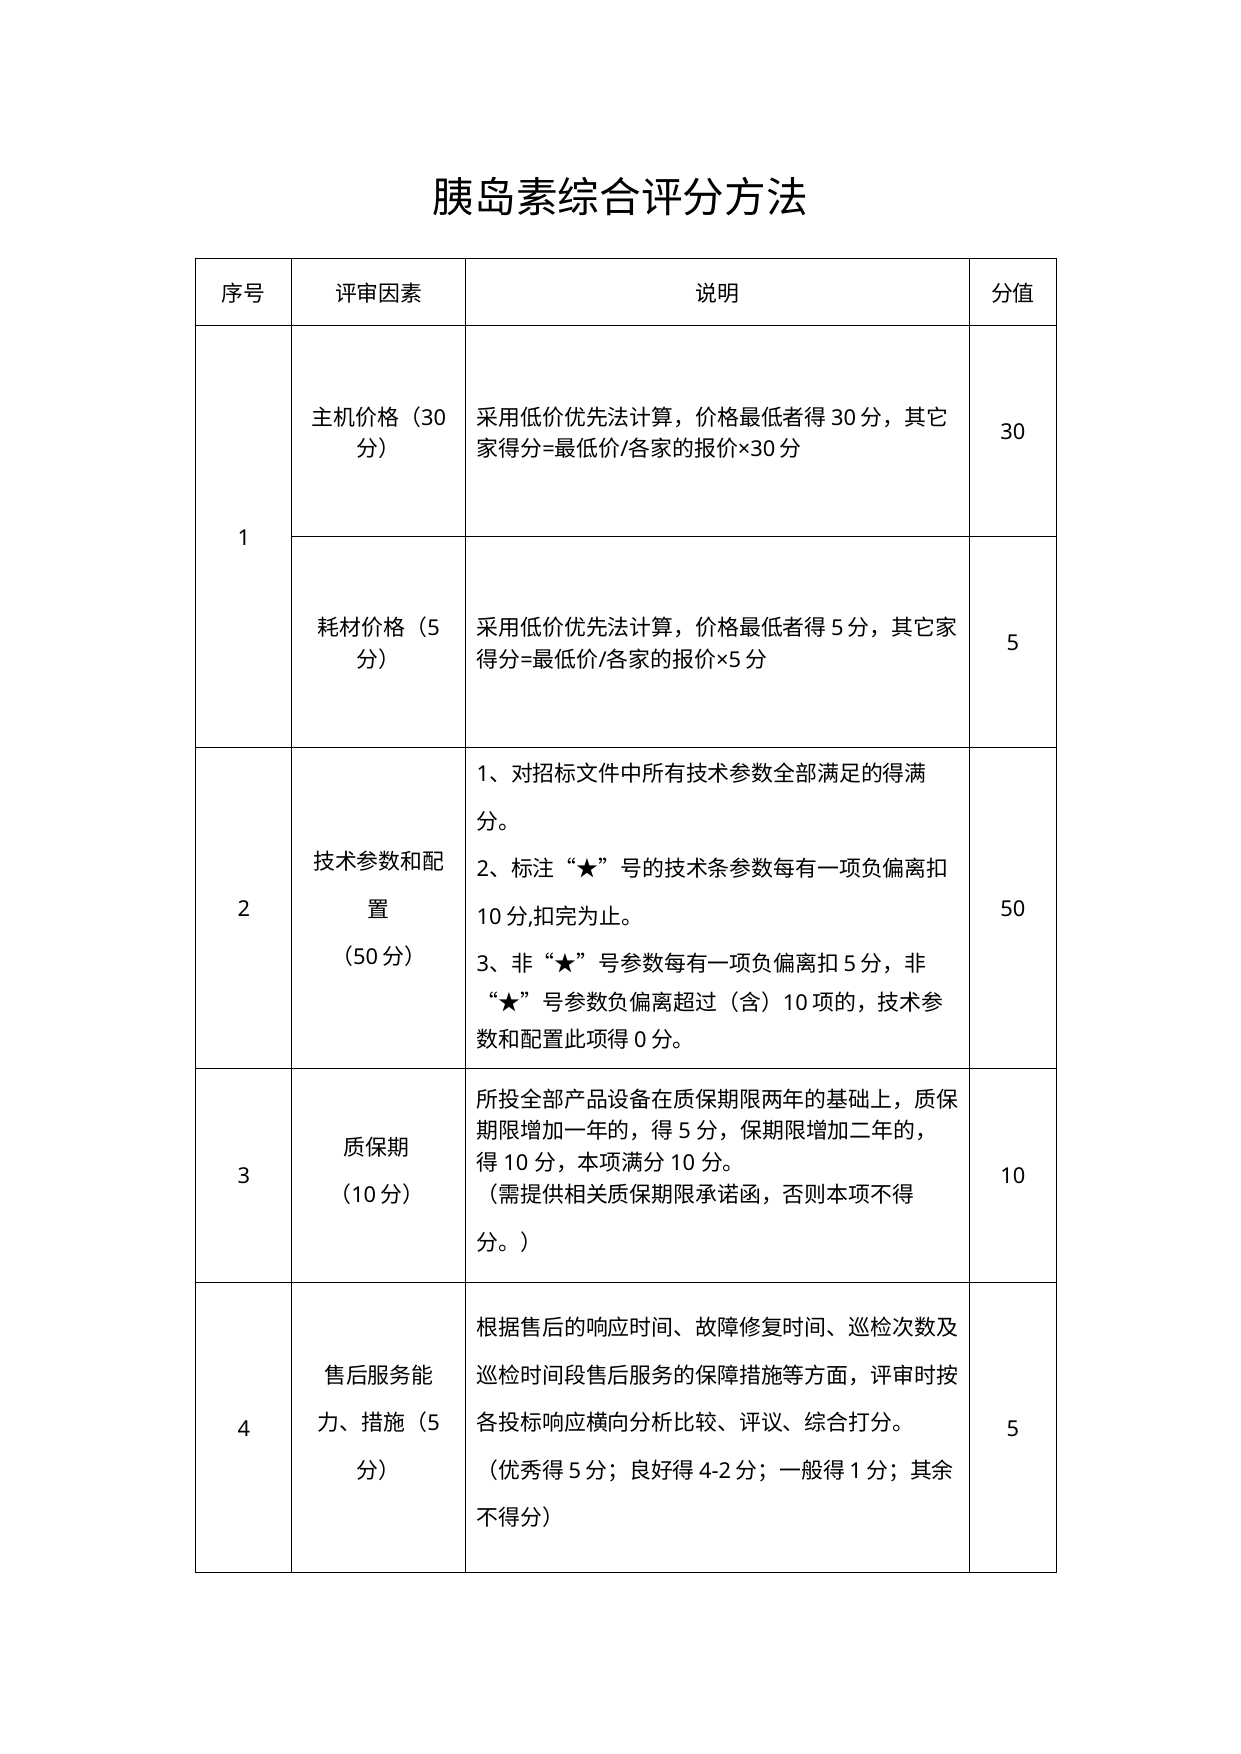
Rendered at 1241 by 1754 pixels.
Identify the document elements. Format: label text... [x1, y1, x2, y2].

table_cell 采用低价优先法计算，价格最低者得30分，其它家得分=最低价/各家的报价×30分 [466, 326, 969, 536]
table_cell 根据售后的响应时间、故障修复时间、巡检次数及巡检时间段售后服务的保障措施等方面，评审时按各投标响应横向分析比较、评议、综合打分。 （优秀得5分；良好得4-2分；一般得1分；其余不得分） [466, 1283, 969, 1572]
table_cell 4 [196, 1283, 291, 1572]
table_header 评审因素 [292, 259, 465, 325]
table_cell 所投全部产品设备在质保期限两年的基础上，质保期限增加一年的，得 5 分，保期限增加二年的，得 10 分，本项满分 10 分。 （需提供相关质保期限承诺函，否则本项不得分。） [466, 1069, 969, 1282]
table_cell 采用低价优先法计算，价格最低者得5分，其它家得分=最低价/各家的报价×5分 [466, 537, 969, 747]
table_cell 10 [970, 1069, 1056, 1282]
table_header 序号 [196, 259, 291, 325]
table_cell 耗材价格（5分） [292, 537, 465, 747]
table_header 说明 [466, 259, 969, 325]
table_header 分值 [970, 259, 1056, 325]
table_cell 5 [970, 1283, 1056, 1572]
table_cell 主机价格（30分） [292, 326, 465, 536]
table_cell 1 [196, 326, 291, 747]
table_cell 质保期 （10分） [292, 1069, 465, 1282]
table_cell 售后服务能力、措施（5分） [292, 1283, 465, 1572]
text 胰岛素综合评分方法 [187, 162, 1053, 227]
table_cell 1、对招标文件中所有技术参数全部满足的得满分。 2、标注“★”号的技术条参数每有一项负偏离扣10分,扣完为止。 3、非“★”号参数每有一项负偏离扣5分，非“★”号参数负偏离超过（含）10项的，技术参数和配置此项得0分。 [466, 748, 969, 1067]
table_cell 2 [196, 748, 291, 1067]
table_cell 5 [970, 537, 1056, 747]
table_cell 50 [970, 748, 1056, 1067]
table_cell 3 [196, 1069, 291, 1282]
table_cell 30 [970, 326, 1056, 536]
table_cell 技术参数和配置 （50分） [292, 748, 465, 1067]
